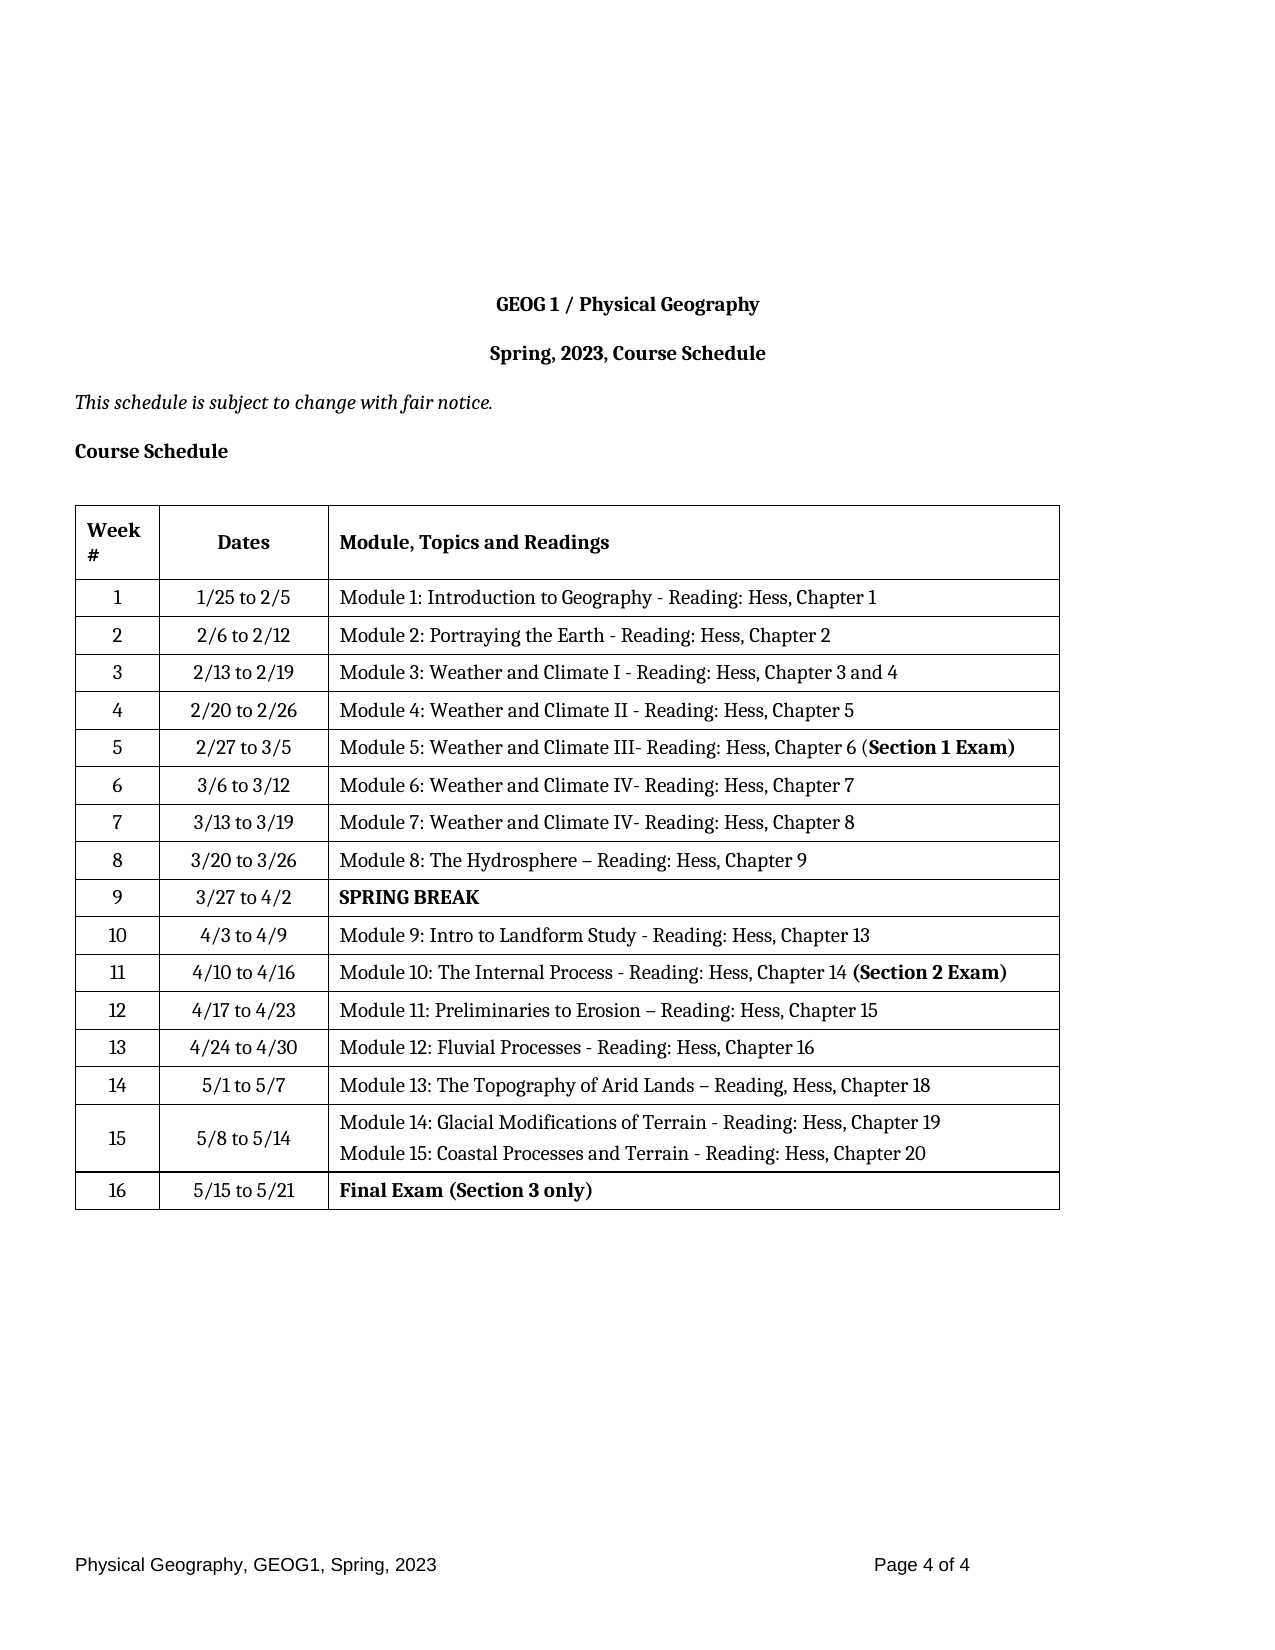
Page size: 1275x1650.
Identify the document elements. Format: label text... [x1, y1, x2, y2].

table_cell SPRING BREAK [329, 880, 1059, 916]
table_cell 13 [76, 1030, 159, 1066]
table_cell 2/27 to 3/5 [160, 730, 328, 766]
table_cell 2/20 to 2/26 [160, 692, 328, 729]
table_cell 1 [76, 580, 159, 616]
table_cell 15 [76, 1105, 159, 1171]
subtitle Course Schedule [75, 439, 1181, 463]
table_cell 9 [76, 880, 159, 916]
table_cell Module 12: Fluvial Processes - Reading: Hess, Chapter 16 [329, 1030, 1059, 1066]
table_cell 4/24 to 4/30 [160, 1030, 328, 1066]
table_cell 6 [76, 767, 159, 804]
table_cell 4/17 to 4/23 [160, 992, 328, 1029]
table_cell 3/27 to 4/2 [160, 880, 328, 916]
table_cell 1/25 to 2/5 [160, 580, 328, 616]
table_cell Module 4: Weather and Climate II - Reading: Hess, Chapter 5 [329, 692, 1059, 729]
table_cell 11 [76, 955, 159, 991]
table_cell 8 [76, 842, 159, 879]
table_cell 5/8 to 5/14 [160, 1105, 328, 1171]
table_cell Module 10: The Internal Process - Reading: Hess, Chapter 14 (Section 2 Exam) [329, 955, 1059, 991]
table_cell Module 8: The Hydrosphere – Reading: Hess, Chapter 9 [329, 842, 1059, 879]
table_cell Final Exam (Section 3 only) [329, 1173, 1059, 1209]
table_cell 16 [76, 1173, 159, 1209]
table_cell 10 [76, 917, 159, 954]
table_cell 5/15 to 5/21 [160, 1173, 328, 1209]
table_cell 3/13 to 3/19 [160, 805, 328, 841]
table_cell 5/1 to 5/7 [160, 1067, 328, 1104]
text This schedule is subject to change with fair notice. [75, 391, 1181, 414]
table_cell 7 [76, 805, 159, 841]
table_cell Module 5: Weather and Climate III- Reading: Hess, Chapter 6 (Section 1 Exam) [329, 730, 1059, 766]
table_cell Module 9: Intro to Landform Study - Reading: Hess, Chapter 13 [329, 917, 1059, 954]
table_cell Module 2: Portraying the Earth - Reading: Hess, Chapter 2 [329, 617, 1059, 654]
table_cell 3 [76, 655, 159, 691]
table_cell 4 [76, 692, 159, 729]
table_cell 2/6 to 2/12 [160, 617, 328, 654]
table_cell Module 14: Glacial Modifications of Terrain - Reading: Hess, Chapter 19 Module 15: Coastal Processes and Terrain - Reading: Hess, Chapter 20 [329, 1105, 1059, 1171]
table_header Week # [76, 506, 159, 579]
table_cell 3/20 to 3/26 [160, 842, 328, 879]
table_cell Module 1: Introduction to Geography - Reading: Hess, Chapter 1 [329, 580, 1059, 616]
subtitle GEOG 1 / Physical Geography [75, 293, 1181, 317]
table_cell Module 3: Weather and Climate I - Reading: Hess, Chapter 3 and 4 [329, 655, 1059, 691]
table_cell Module 6: Weather and Climate IV- Reading: Hess, Chapter 7 [329, 767, 1059, 804]
table_header Module, Topics and Readings [329, 506, 1059, 579]
table_header Dates [160, 506, 328, 579]
table_cell Module 11: Preliminaries to Erosion – Reading: Hess, Chapter 15 [329, 992, 1059, 1029]
table_cell 12 [76, 992, 159, 1029]
table_cell 4/3 to 4/9 [160, 917, 328, 954]
table_cell 3/6 to 3/12 [160, 767, 328, 804]
table_cell 4/10 to 4/16 [160, 955, 328, 991]
table_cell Module 7: Weather and Climate IV- Reading: Hess, Chapter 8 [329, 805, 1059, 841]
table_cell 14 [76, 1067, 159, 1104]
table_cell 2/13 to 2/19 [160, 655, 328, 691]
table_cell 5 [76, 730, 159, 766]
subtitle Spring, 2023, Course Schedule [75, 342, 1181, 366]
table_cell Module 13: The Topography of Arid Lands – Reading, Hess, Chapter 18 [329, 1067, 1059, 1104]
table_cell 2 [76, 617, 159, 654]
